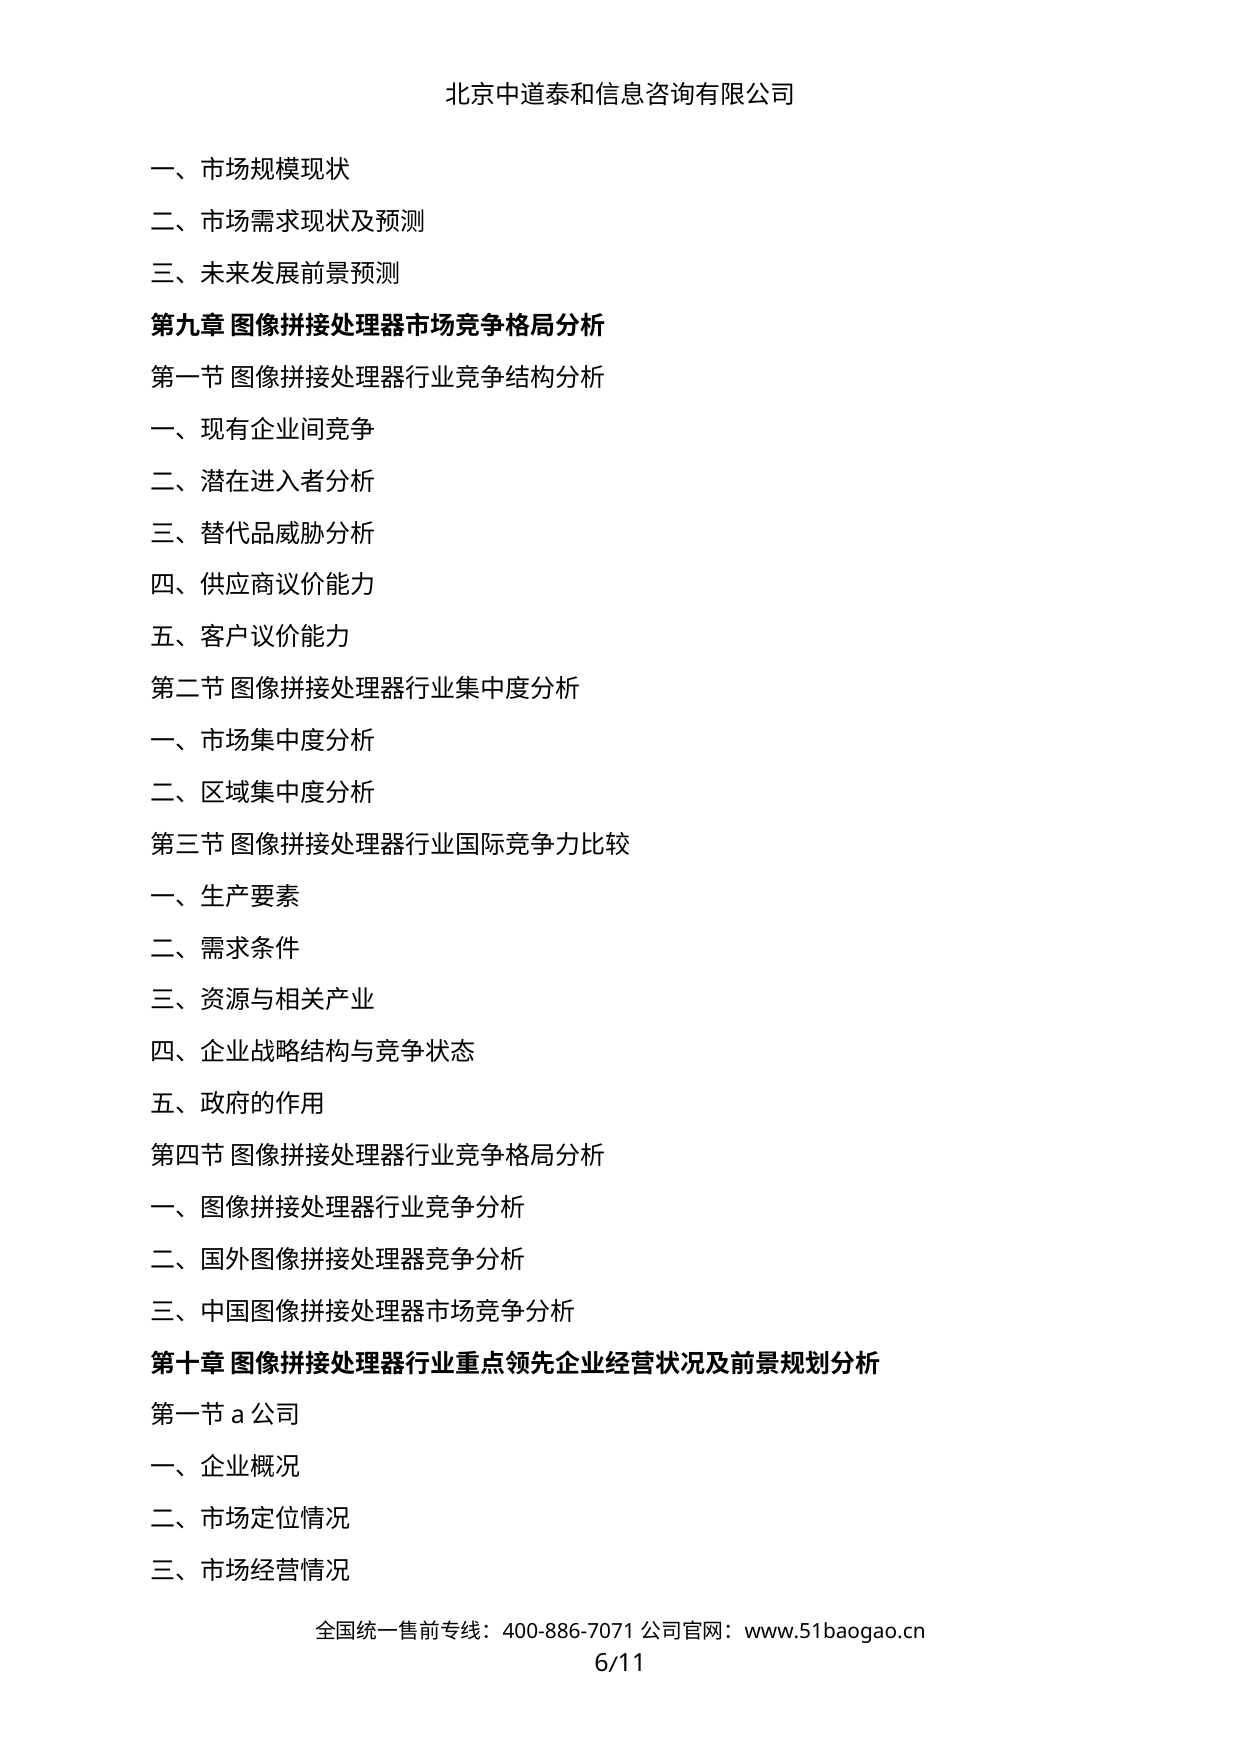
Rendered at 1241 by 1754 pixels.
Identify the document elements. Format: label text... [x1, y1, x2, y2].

text 三、市场经营情况 [150, 1551, 1090, 1587]
text 二、国外图像拼接处理器竞争分析 [150, 1239, 1090, 1276]
text 一、市场集中度分析 [150, 721, 1090, 757]
text 一、现有企业间竞争 [150, 409, 1090, 446]
text 第四节 图像拼接处理器行业竞争格局分析 [150, 1136, 1090, 1172]
text 五、政府的作用 [150, 1084, 1090, 1120]
text 第一节 图像拼接处理器行业竞争结构分析 [150, 357, 1090, 394]
text 一、生产要素 [150, 876, 1090, 912]
text 三、资源与相关产业 [150, 980, 1090, 1016]
text 四、供应商议价能力 [150, 565, 1090, 601]
text 二、市场需求现状及预测 [150, 202, 1090, 238]
text 第二节 图像拼接处理器行业集中度分析 [150, 669, 1090, 705]
text 第一节 a公司 [150, 1395, 1090, 1431]
text 二、需求条件 [150, 928, 1090, 964]
text 一、图像拼接处理器行业竞争分析 [150, 1187, 1090, 1224]
text 一、企业概况 [150, 1447, 1090, 1483]
text 五、客户议价能力 [150, 617, 1090, 653]
text 二、潜在进入者分析 [150, 461, 1090, 497]
text 一、市场规模现状 [150, 150, 1090, 186]
text 二、区域集中度分析 [150, 772, 1090, 809]
text 第九章 图像拼接处理器市场竞争格局分析 [150, 306, 1090, 342]
text 三、中国图像拼接处理器市场竞争分析 [150, 1291, 1090, 1327]
text 三、替代品威胁分析 [150, 513, 1090, 549]
text 四、企业战略结构与竞争状态 [150, 1032, 1090, 1068]
text 三、未来发展前景预测 [150, 254, 1090, 290]
text 第三节 图像拼接处理器行业国际竞争力比较 [150, 824, 1090, 861]
text 二、市场定位情况 [150, 1499, 1090, 1535]
text 第十章 图像拼接处理器行业重点领先企业经营状况及前景规划分析 [150, 1343, 1090, 1379]
